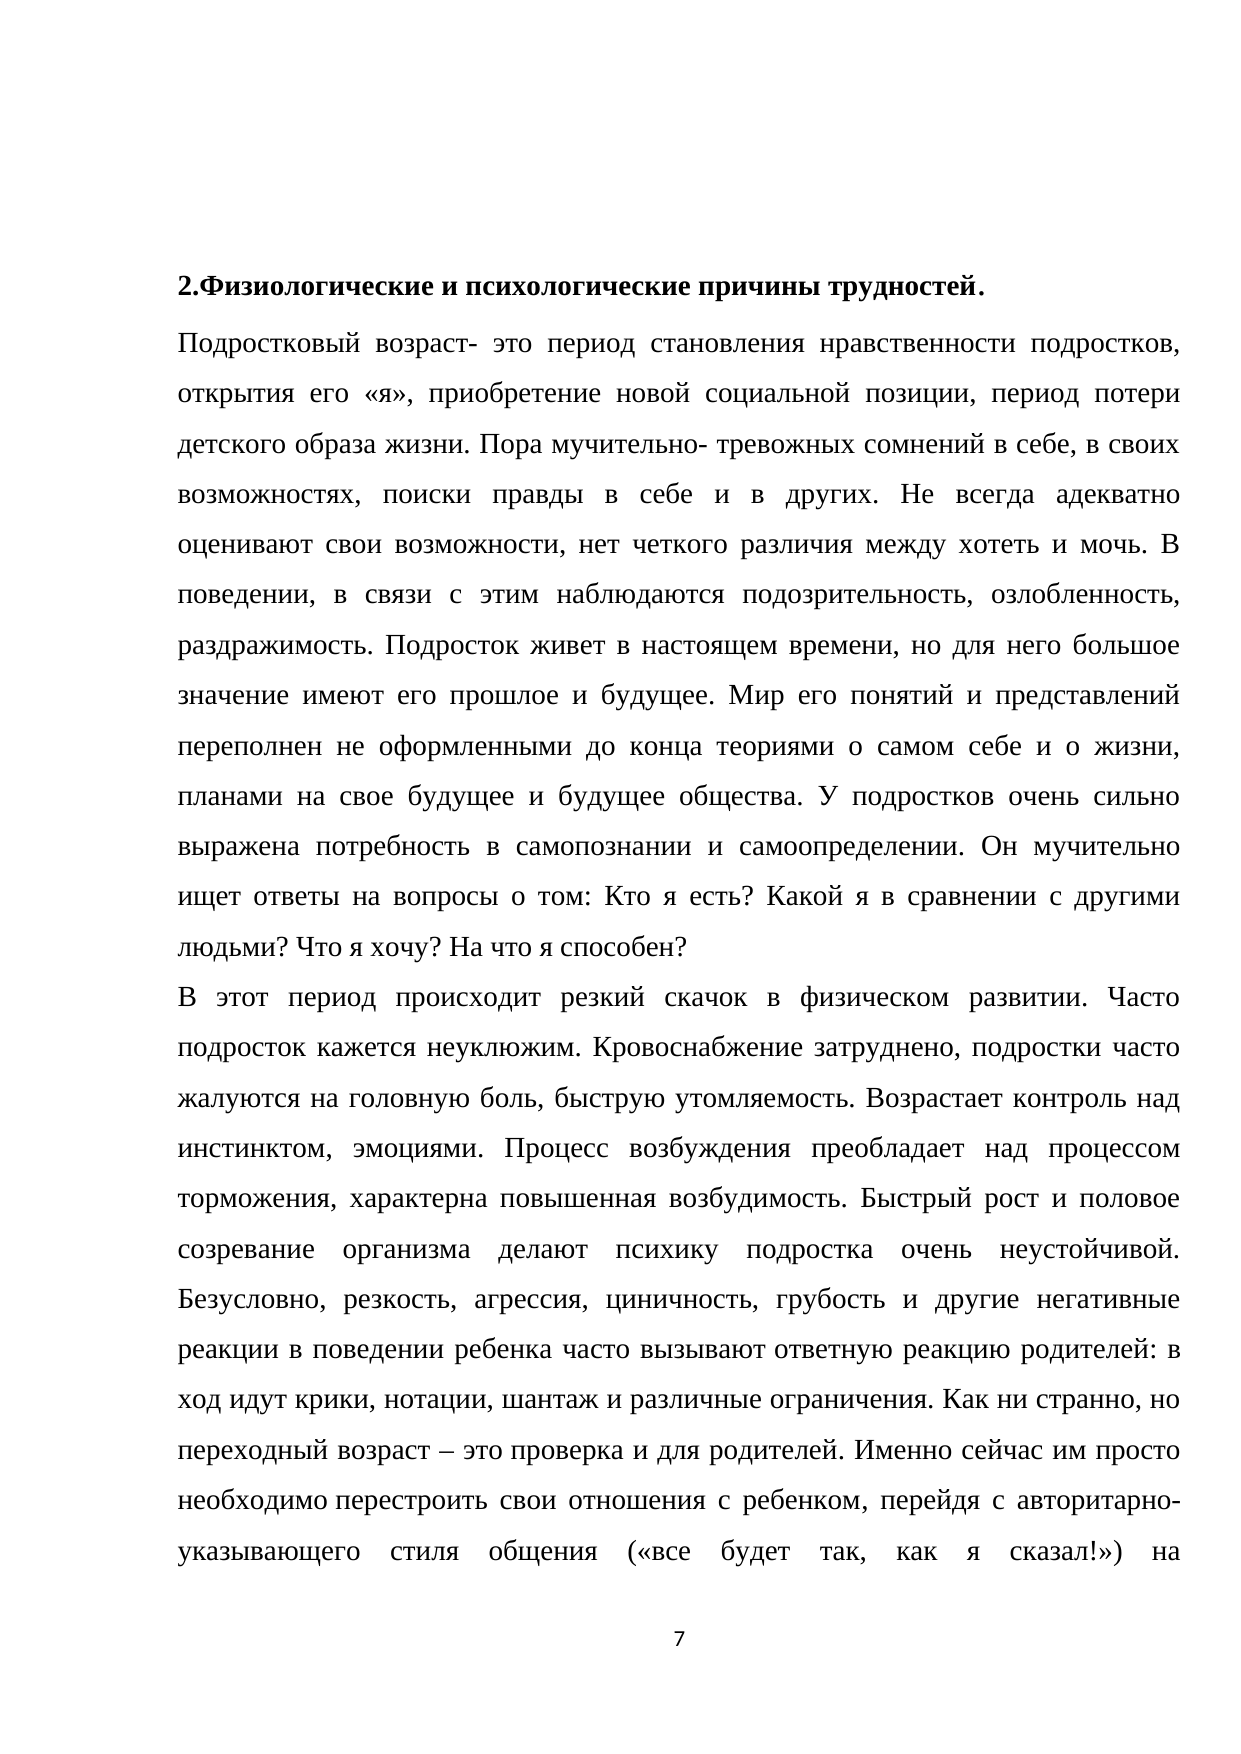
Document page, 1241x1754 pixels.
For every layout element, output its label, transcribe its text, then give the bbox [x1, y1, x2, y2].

text Подростковый возраст- это период становления нравственности подростков, открытия его «я», приобретение новой социальной позиции, период потери детского образа жизни. Пора мучительно- тревожных сомнений в себе, в своих возможностях, поиски правды в себе и в других. Не всегда адекватно оценивают свои возможности, нет четкого различия между хотеть и мочь. В поведении, в связи с этим наблюдаются подозрительность, озлобленность, раздражимость. Подросток живет в настоящем времени, но для него большое значение имеют его прошлое и будущее. Мир его понятий и представлений переполнен не оформленными до конца теориями о самом себе и о жизни, планами на свое будущее и будущее общества. У подростков очень сильно выражена потребность в самопознании и самоопределении. Он мучительно ищет ответы на вопросы о том: Кто я есть? Какой я в сравнении с другими людьми? Что я хочу? На что я способен? [177, 325, 1181, 962]
text 2.Физиологические и психологические причины трудностей. [177, 260, 1181, 303]
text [177, 979, 1181, 1566]
